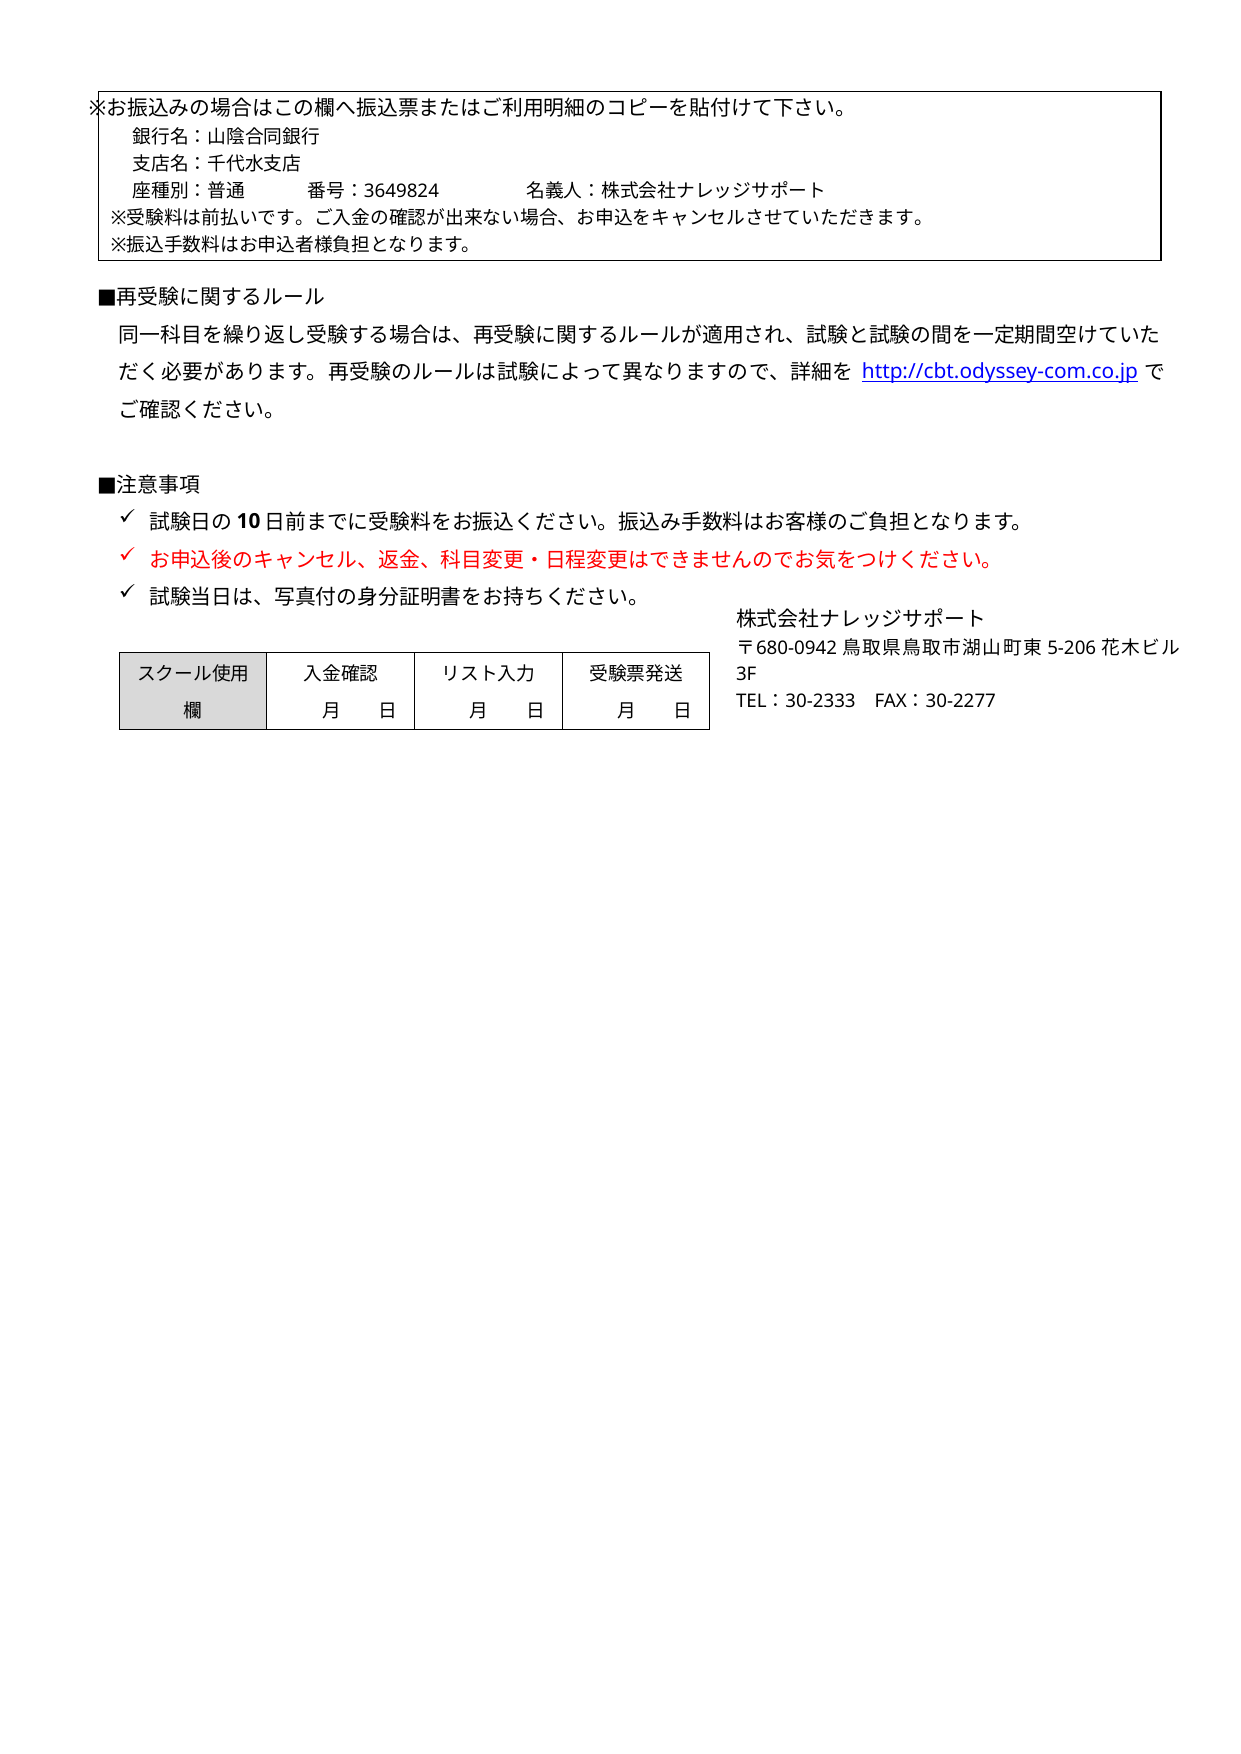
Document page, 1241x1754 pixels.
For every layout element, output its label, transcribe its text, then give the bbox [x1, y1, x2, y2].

text ■注意事項 [97, 464, 1165, 502]
table_header リスト入力 月 日 [415, 653, 562, 729]
table_header 受験票発送 月 日 [563, 653, 709, 729]
text ■受験料振込先 [97, 89, 1165, 277]
list 試験当日は、写真付の身分証明書をお持ちください。 [119, 577, 1165, 614]
text 同一科目を繰り返し受験する場合は、再受験に関するルールが適用され、試験と試験の間を一定期間空けていただく必要があります。再受験のルールは試験によって異なりますので、詳細をhttp://cbt.odyssey-com.co.jp でご確認ください。 [119, 314, 1165, 427]
list お申込後のキャンセル、返金、科目変更・日程変更はできませんのでお気をつけください。 [119, 539, 1165, 577]
table_header スクール使用欄 [120, 653, 266, 729]
text ■再受験に関するルール [97, 277, 1165, 314]
list 試験日の10日前までに受験料をお振込ください。振込み手数料はお客様のご負担となります。 [119, 502, 1165, 539]
table_header 入金確認 月 日 [267, 653, 414, 729]
